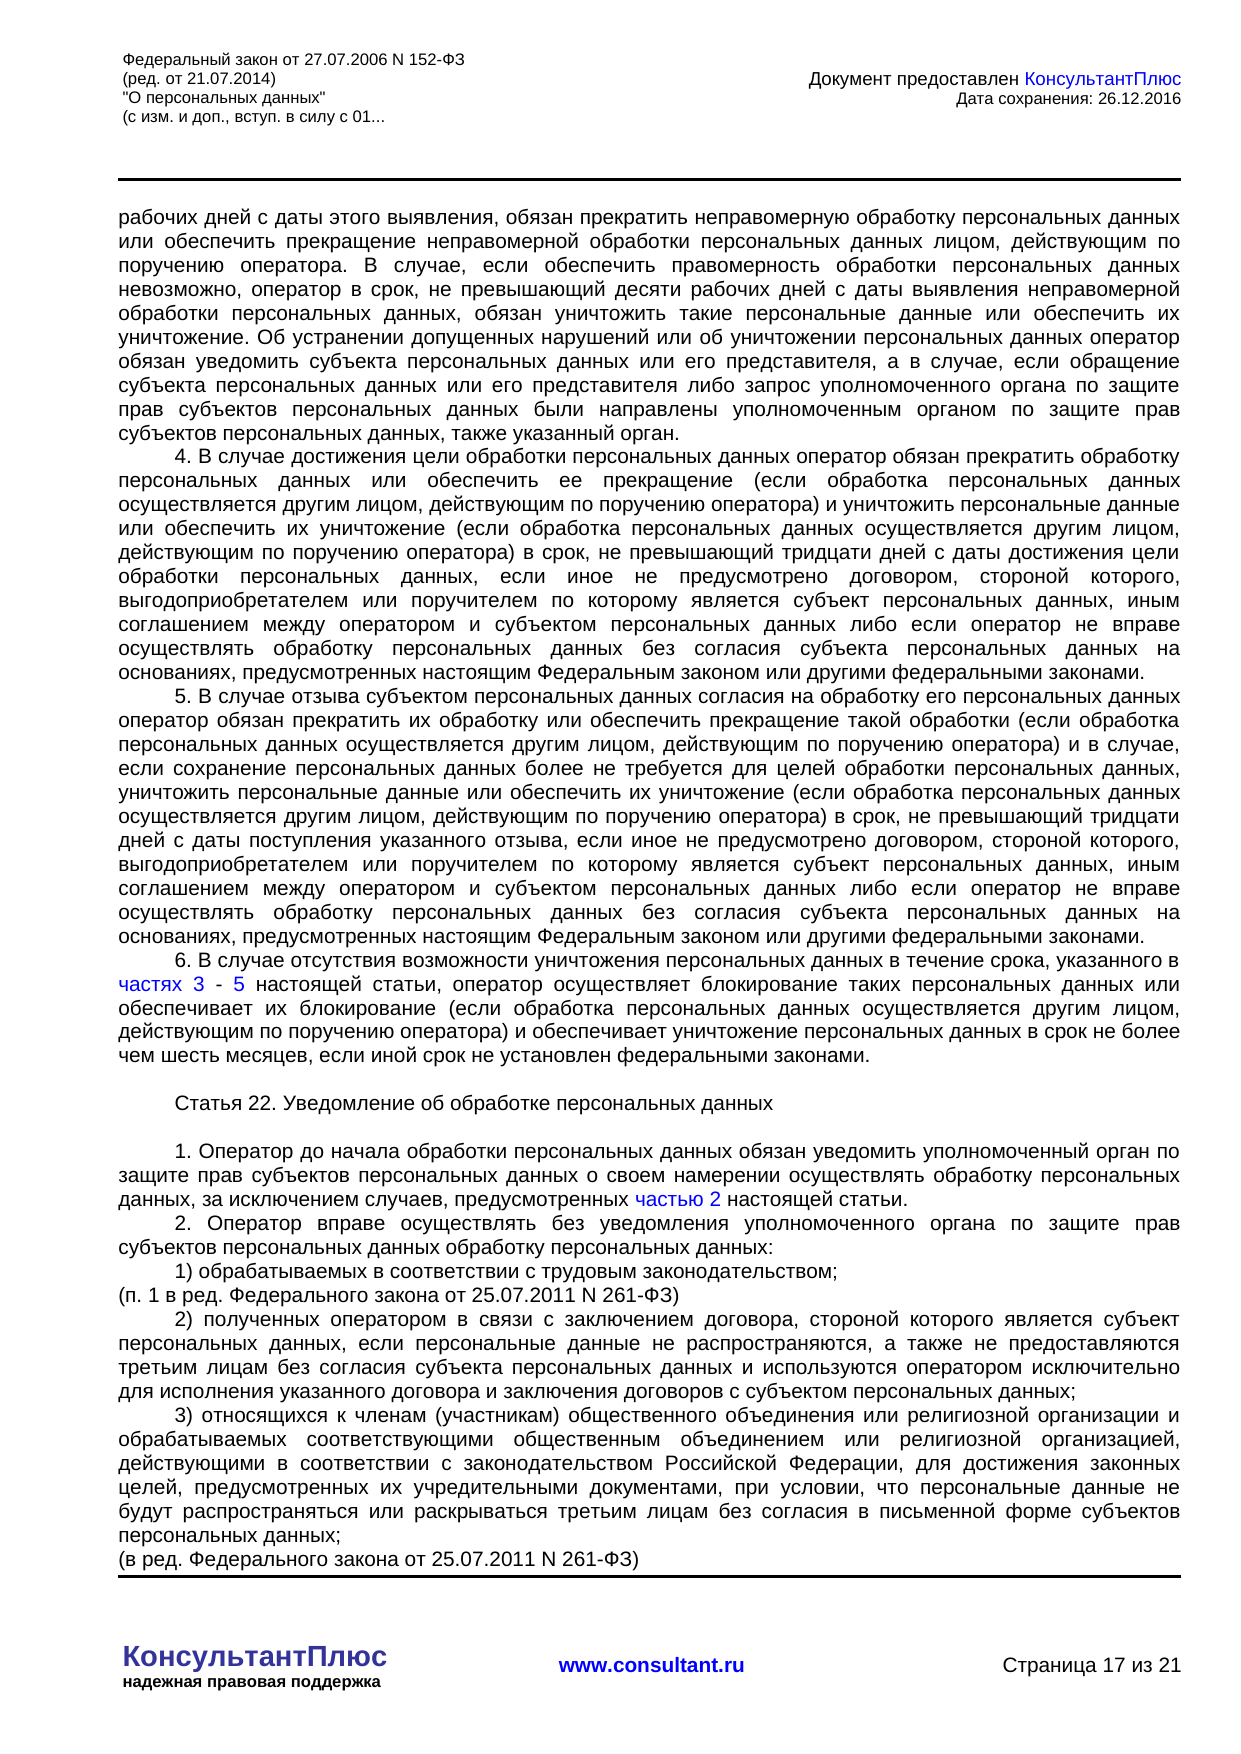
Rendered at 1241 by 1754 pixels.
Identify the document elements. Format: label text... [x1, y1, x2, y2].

text 1) обрабатываемых в соответствии с трудовым законодательством; [118, 1259, 1181, 1283]
text (в ред. Федерального закона от 25.07.2011 N 261-ФЗ) [118, 1546, 1181, 1570]
text 4. В случае достижения цели обработки персональных данных оператор обязан прекратить обработку персональных данных или обеспечить ее прекращение (если обработка персональных данных осуществляется другим лицом, действующим по поручению оператора) и уничтожить персональные данные или обеспечить их уничтожение (если обработка персональных данных осуществляется другим лицом, действующим по поручению оператора) в срок, не превышающий тридцати дней с даты достижения цели обработки персональных данных, если иное не предусмотрено договором, стороной которого, выгодоприобретателем или поручителем по которому является субъект персональных данных, иным соглашением между оператором и субъектом персональных данных либо если оператор не вправе осуществлять обработку персональных данных без согласия субъекта персональных данных на основаниях, предусмотренных настоящим Федеральным законом или другими федеральными законами. [118, 444, 1181, 684]
text 5. В случае отзыва субъектом персональных данных согласия на обработку его персональных данных оператор обязан прекратить их обработку или обеспечить прекращение такой обработки (если обработка персональных данных осуществляется другим лицом, действующим по поручению оператора) и в случае, если сохранение персональных данных более не требуется для целей обработки персональных данных, уничтожить персональные данные или обеспечить их уничтожение (если обработка персональных данных осуществляется другим лицом, действующим по поручению оператора) в срок, не превышающий тридцати дней с даты поступления указанного отзыва, если иное не предусмотрено договором, стороной которого, выгодоприобретателем или поручителем по которому является субъект персональных данных, иным соглашением между оператором и субъектом персональных данных либо если оператор не вправе осуществлять обработку персональных данных без согласия субъекта персональных данных на основаниях, предусмотренных настоящим Федеральным законом или другими федеральными законами. [118, 684, 1181, 947]
text 2. Оператор вправе осуществлять без уведомления уполномоченного органа по защите прав субъектов персональных данных обработку персональных данных: [118, 1211, 1181, 1259]
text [118, 205, 1181, 444]
text Статья 22. Уведомление об обработке персональных данных [118, 1091, 1181, 1115]
text 2) полученных оператором в связи с заключением договора, стороной которого является субъект персональных данных, если персональные данные не распространяются, а также не предоставляются третьим лицам без согласия субъекта персональных данных и используются оператором исключительно для исполнения указанного договора и заключения договоров с субъектом персональных данных; [118, 1307, 1181, 1403]
text 6. В случае отсутствия возможности уничтожения персональных данных в течение срока, указанного в частях 3 - 5 настоящей статьи, оператор осуществляет блокирование таких персональных данных или обеспечивает их блокирование (если обработка персональных данных осуществляется другим лицом, действующим по поручению оператора) и обеспечивает уничтожение персональных данных в срок не более чем шесть месяцев, если иной срок не установлен федеральными законами. [118, 947, 1181, 1067]
text 1. Оператор до начала обработки персональных данных обязан уведомить уполномоченный орган по защите прав субъектов персональных данных о своем намерении осуществлять обработку персональных данных, за исключением случаев, предусмотренных частью 2 настоящей статьи. [118, 1139, 1181, 1211]
text (п. 1 в ред. Федерального закона от 25.07.2011 N 261-ФЗ) [118, 1283, 1181, 1307]
text 3) относящихся к членам (участникам) общественного объединения или религиозной организации и обрабатываемых соответствующими общественным объединением или религиозной организацией, действующими в соответствии с законодательством Российской Федерации, для достижения законных целей, предусмотренных их учредительными документами, при условии, что персональные данные не будут распространяться или раскрываться третьим лицам без согласия в письменной форме субъектов персональных данных; [118, 1403, 1181, 1546]
